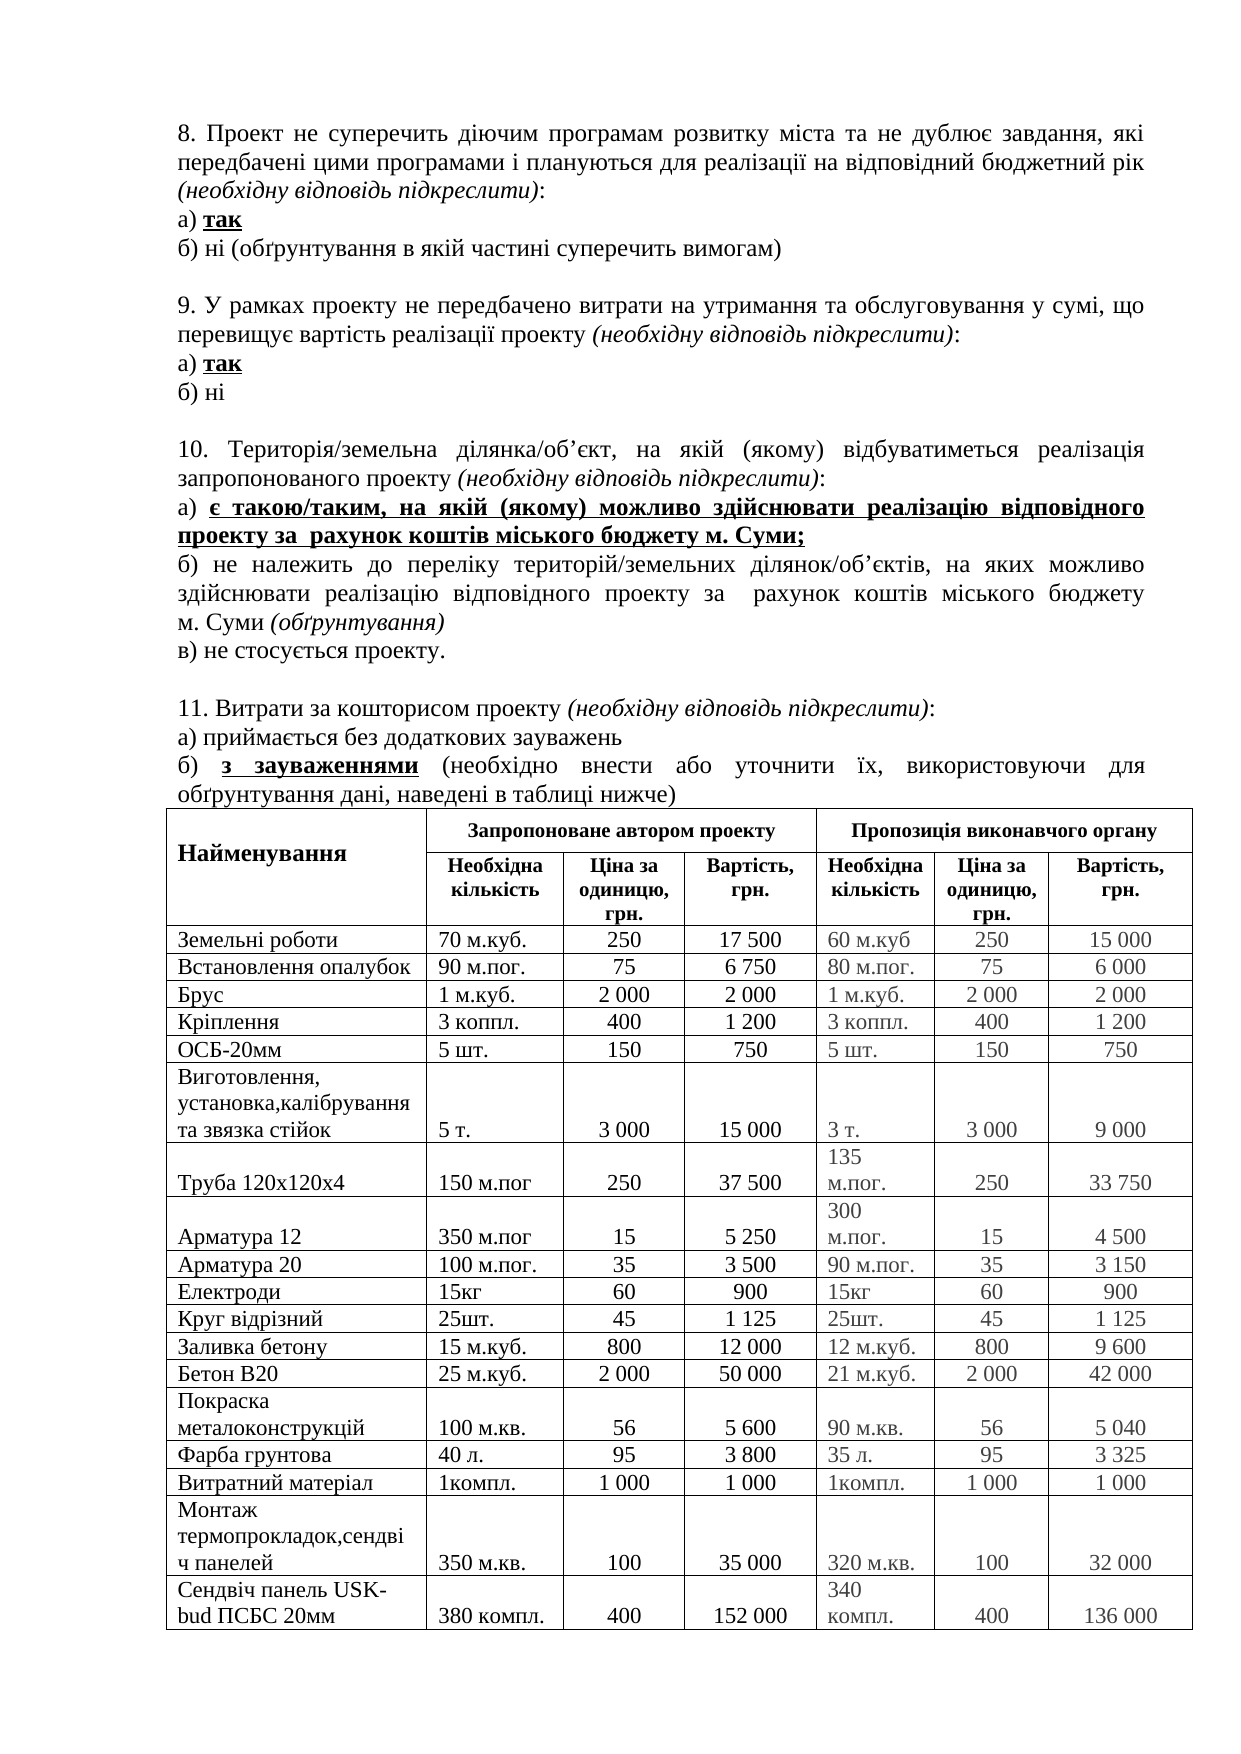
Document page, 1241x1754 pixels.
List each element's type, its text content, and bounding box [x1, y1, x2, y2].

table_cell Арматура 20 [167, 1251, 426, 1277]
table_cell 75 [935, 954, 1048, 980]
table_cell 90 м.кв. [817, 1388, 934, 1440]
table_cell 35 л. [817, 1441, 934, 1468]
table_cell 250 [935, 1143, 1048, 1196]
table_header Запропоноване автором проекту [427, 809, 816, 852]
text б) ні (обґрунтування в якій частині суперечить вимогам) [177, 233, 1146, 262]
text 8. Проект не суперечить діючим програмам розвитку міста та не дублює завдання, які передбачені цими програмами і плануються для реалізації на відповідний бюджетний рік (необхідну відповідь підкреслити): [177, 118, 1146, 204]
table_cell 90 м.пог. [817, 1251, 934, 1277]
table_cell Арматура 12 [167, 1197, 426, 1249]
table_cell 45 [935, 1305, 1048, 1332]
table_cell 5 040 [1049, 1388, 1192, 1440]
table_cell 340 компл. [817, 1576, 934, 1629]
text а) є такою/таким, на якій (якому) можливо здійснювати реалізацію відповідного проекту за рахунок коштів міського бюджету м. Суми; [177, 492, 1146, 549]
table_cell 300 м.пог. [817, 1197, 934, 1249]
table_cell Бетон В20 [167, 1360, 426, 1387]
table_cell 100 м.кв. [427, 1388, 563, 1440]
table_cell Кріплення [167, 1008, 426, 1034]
table_cell 3 т. [817, 1063, 934, 1142]
table_cell Земельні роботи [167, 926, 426, 952]
table_cell 136 000 [1049, 1576, 1192, 1629]
table_cell Фарба грунтова [167, 1441, 426, 1468]
table_cell 5 600 [685, 1388, 816, 1440]
table_cell 100 [564, 1496, 684, 1575]
table_cell 1 200 [1049, 1008, 1192, 1034]
table_cell 32 000 [1049, 1496, 1192, 1575]
table_cell Круг відрізний [167, 1305, 426, 1332]
table_cell 42 000 [1049, 1360, 1192, 1387]
table_cell 95 [564, 1441, 684, 1468]
table_cell 2 000 [935, 981, 1048, 1007]
table_cell 3 325 [1049, 1441, 1192, 1468]
table_cell 25шт. [817, 1305, 934, 1332]
table_cell 100 м.пог. [427, 1251, 563, 1277]
table_cell 35 [935, 1251, 1048, 1277]
table_cell 60 м.куб [817, 926, 934, 952]
text 10. Територія/земельна ділянка/об’єкт, на якій (якому) відбуватиметься реалізація запропонованого проекту (необхідну відповідь підкреслити): [177, 434, 1146, 492]
table_cell Заливка бетону [167, 1333, 426, 1359]
table_cell 5 т. [427, 1063, 563, 1142]
table_cell 1 000 [935, 1469, 1048, 1495]
table_cell 750 [1049, 1036, 1192, 1062]
text 11. Витрати за кошторисом проекту (необхідну відповідь підкреслити): [177, 693, 1146, 722]
text а) так [177, 348, 1146, 377]
table_cell ОСБ-20мм [167, 1036, 426, 1062]
table_cell 15 [564, 1197, 684, 1249]
table_cell 90 м.пог. [427, 954, 563, 980]
table_cell 5 шт. [427, 1036, 563, 1062]
table_cell Ціна за одиницю, грн. [935, 853, 1048, 925]
table_cell 17 500 [685, 926, 816, 952]
table_cell 5 шт. [817, 1036, 934, 1062]
text 9. У рамках проекту не передбачено витрати на утримання та обслуговування у сумі, що перевищує вартість реалізації проекту (необхідну відповідь підкреслити): [177, 291, 1146, 348]
table_cell 15 [935, 1197, 1048, 1249]
table_cell 15кг [817, 1278, 934, 1304]
table_cell 2 000 [935, 1360, 1048, 1387]
table_cell 135 м.пог. [817, 1143, 934, 1196]
table_cell 12 000 [685, 1333, 816, 1359]
table_cell 152 000 [685, 1576, 816, 1629]
table_cell 1 м.куб. [427, 981, 563, 1007]
table_cell Сендвіч панель USK-bud ПСБС 20мм [167, 1576, 426, 1629]
table_cell 350 м.кв. [427, 1496, 563, 1575]
table_cell 80 м.пог. [817, 954, 934, 980]
table_cell 35 [564, 1251, 684, 1277]
table_cell 3 800 [685, 1441, 816, 1468]
table_cell 9 000 [1049, 1063, 1192, 1142]
table_cell 2 000 [685, 981, 816, 1007]
table_cell 3 коппл. [427, 1008, 563, 1034]
text б) з зауваженнями (необхідно внести або уточнити їх, використовуючи для обґрунтування дані, наведені в таблиці нижче) [177, 751, 1146, 808]
table_cell Монтаж термопрокладок,сендвіч панелей [167, 1496, 426, 1575]
text в) не стосується проекту. [177, 636, 1146, 664]
table_cell 5 250 [685, 1197, 816, 1249]
table_cell Брус [167, 981, 426, 1007]
table_header Найменування [167, 809, 426, 925]
table_cell 1 000 [685, 1469, 816, 1495]
table_cell 150 м.пог [427, 1143, 563, 1196]
table_cell 250 [564, 1143, 684, 1196]
table_cell 1 200 [685, 1008, 816, 1034]
table_cell Необхідна кількість [427, 853, 563, 925]
table_cell 25шт. [427, 1305, 563, 1332]
table_cell Витратний матеріал [167, 1469, 426, 1495]
table_cell 12 м.куб. [817, 1333, 934, 1359]
table_cell Труба 120х120х4 [167, 1143, 426, 1196]
table_cell Вартість, грн. [685, 853, 816, 925]
table_cell Виготовлення, установка,калібрування та звязка стійок [167, 1063, 426, 1142]
table_cell 40 л. [427, 1441, 563, 1468]
table_cell 150 [564, 1036, 684, 1062]
table_cell 750 [685, 1036, 816, 1062]
table_cell 4 500 [1049, 1197, 1192, 1249]
table_cell 320 м.кв. [817, 1496, 934, 1575]
table_cell 1 000 [1049, 1469, 1192, 1495]
table_cell Необхідна кількість [817, 853, 934, 925]
table_cell 56 [935, 1388, 1048, 1440]
text а) так [177, 204, 1146, 233]
table_cell 400 [935, 1008, 1048, 1034]
text б) не належить до переліку територій/земельних ділянок/об’єктів, на яких можливо здійснювати реалізацію відповідного проекту за рахунок коштів міського бюджету м. Суми (обґрунтування) [177, 549, 1146, 636]
text б) ні [177, 377, 1146, 406]
table_cell 250 [564, 926, 684, 952]
table_cell 15кг [427, 1278, 563, 1304]
table_cell 95 [935, 1441, 1048, 1468]
table_cell Встановлення опалубок [167, 954, 426, 980]
text а) приймається без додаткових зауважень [177, 722, 1146, 751]
table_cell 70 м.куб. [427, 926, 563, 952]
table_cell 900 [1049, 1278, 1192, 1304]
table_cell 33 750 [1049, 1143, 1192, 1196]
table_cell 50 000 [685, 1360, 816, 1387]
table_cell Електроди [167, 1278, 426, 1304]
table_cell 15 м.куб. [427, 1333, 563, 1359]
table_cell 1компл. [427, 1469, 563, 1495]
table_cell 1компл. [817, 1469, 934, 1495]
table_cell 9 600 [1049, 1333, 1192, 1359]
table_cell 400 [564, 1008, 684, 1034]
table_cell 1 125 [1049, 1305, 1192, 1332]
table_cell 60 [564, 1278, 684, 1304]
table_cell 3 500 [685, 1251, 816, 1277]
table_cell Вартість, грн. [1049, 853, 1192, 925]
table_cell Покраска металоконструкцій [167, 1388, 426, 1440]
table_cell 1 000 [564, 1469, 684, 1495]
table_cell 37 500 [685, 1143, 816, 1196]
table_cell 3 000 [935, 1063, 1048, 1142]
table_cell 6 750 [685, 954, 816, 980]
table_cell 900 [685, 1278, 816, 1304]
table_cell 6 000 [1049, 954, 1192, 980]
table_cell 2 000 [564, 981, 684, 1007]
table_cell 400 [564, 1576, 684, 1629]
table_cell 60 [935, 1278, 1048, 1304]
table_cell 3 коппл. [817, 1008, 934, 1034]
table_cell Ціна за одиницю, грн. [564, 853, 684, 925]
table_cell 25 м.куб. [427, 1360, 563, 1387]
table_header Пропозиція виконавчого органу [817, 809, 1192, 852]
table_cell 800 [935, 1333, 1048, 1359]
table_cell 350 м.пог [427, 1197, 563, 1249]
table_cell 380 компл. [427, 1576, 563, 1629]
table_cell 3 150 [1049, 1251, 1192, 1277]
table_cell 75 [564, 954, 684, 980]
table_cell 1 125 [685, 1305, 816, 1332]
table_cell 150 [935, 1036, 1048, 1062]
table_cell 15 000 [685, 1063, 816, 1142]
table_cell 2 000 [1049, 981, 1192, 1007]
table_cell 45 [564, 1305, 684, 1332]
table_cell 15 000 [1049, 926, 1192, 952]
table_cell 1 м.куб. [817, 981, 934, 1007]
table_cell 3 000 [564, 1063, 684, 1142]
table_cell 400 [935, 1576, 1048, 1629]
table_cell 250 [935, 926, 1048, 952]
table_cell 56 [564, 1388, 684, 1440]
table_cell 100 [935, 1496, 1048, 1575]
table_cell 2 000 [564, 1360, 684, 1387]
table_cell 35 000 [685, 1496, 816, 1575]
table_cell 800 [564, 1333, 684, 1359]
table_cell 21 м.куб. [817, 1360, 934, 1387]
